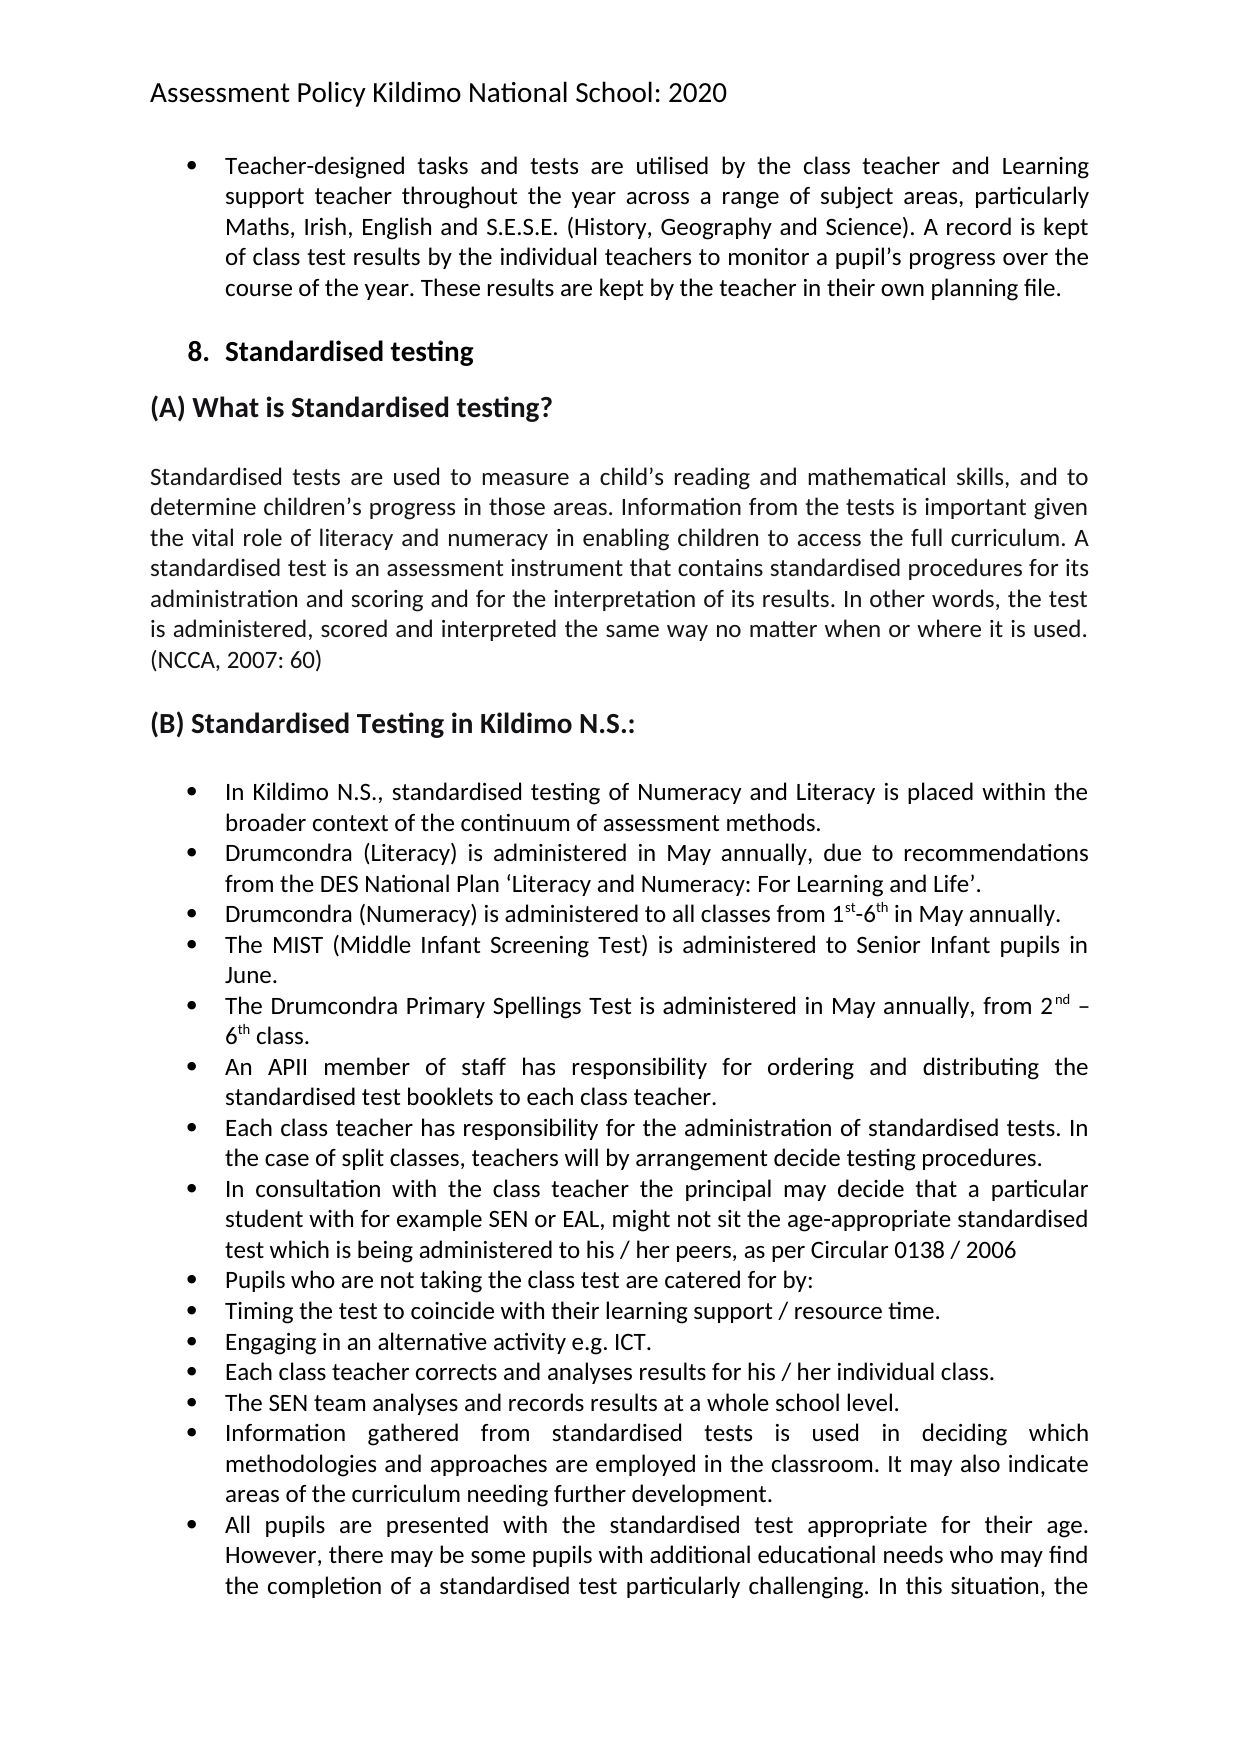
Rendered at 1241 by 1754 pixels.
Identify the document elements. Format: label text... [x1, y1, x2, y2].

list Each class teacher corrects and analyses results for his / her individual class. [187, 1356, 1090, 1387]
list An APII member of staff has responsibility for ordering and distributing the standardised test booklets to each class teacher. [187, 1051, 1090, 1112]
list Each class teacher has responsibility for the administration of standardised tests. In the case of split classes, teachers will by arrangement decide testing procedures. [187, 1112, 1090, 1173]
list The MIST (Middle Infant Screening Test) is administered to Senior Infant pupils in June. [187, 929, 1090, 990]
list The Drumcondra Primary Spellings Test is administered in May annually, from 2nd – 6th class. [187, 990, 1090, 1051]
list Drumcondra (Literacy) is administered in May annually, due to recommendations from the DES National Plan ‘Literacy and Numeracy: For Learning and Life’. [187, 837, 1090, 898]
list Information gathered from standardised tests is used in deciding which methodologies and approaches are employed in the classroom. It may also indicate areas of the curriculum needing further development. [187, 1417, 1090, 1509]
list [187, 1509, 1090, 1600]
text (A) What is Standardised testing? [150, 389, 1090, 425]
text (B) Standardised Testing in Kildimo N.S.: [150, 705, 1090, 741]
list Standardised testing [187, 333, 1090, 369]
text Standardised tests are used to measure a child’s reading and mathematical skills, and to determine children’s progress in those areas. Information from the tests is important given the vital role of literacy and numeracy in enabling children to access the full curriculum. A standardised test is an assessment instrument that contains standardised procedures for its administration and scoring and for the interpretation of its results. In other words, the test is administered, scored and interpreted the same way no matter when or where it is used. (NCCA, 2007: 60) [150, 461, 1090, 674]
list Engaging in an alternative activity e.g. ICT. [187, 1326, 1090, 1356]
list Timing the test to coincide with their learning support / resource time. [187, 1295, 1090, 1326]
list Pupils who are not taking the class test are catered for by: [187, 1264, 1090, 1295]
list Teacher-designed tasks and tests are utilised by the class teacher and Learning support teacher throughout the year across a range of subject areas, particularly Maths, Irish, English and S.E.S.E. (History, Geography and Science). A record is kept of class test results by the individual teachers to monitor a pupil’s progress over the course of the year. These results are kept by the teacher in their own planning file. [187, 150, 1090, 303]
list In consultation with the class teacher the principal may decide that a particular student with for example SEN or EAL, might not sit the age-appropriate standardised test which is being administered to his / her peers, as per Circular 0138 / 2006 [187, 1173, 1090, 1264]
list Drumcondra (Numeracy) is administered to all classes from 1st-6th in May annually. [187, 898, 1090, 929]
list The SEN team analyses and records results at a whole school level. [187, 1387, 1090, 1417]
list In Kildimo N.S., standardised testing of Numeracy and Literacy is placed within the broader context of the continuum of assessment methods. [187, 776, 1090, 837]
